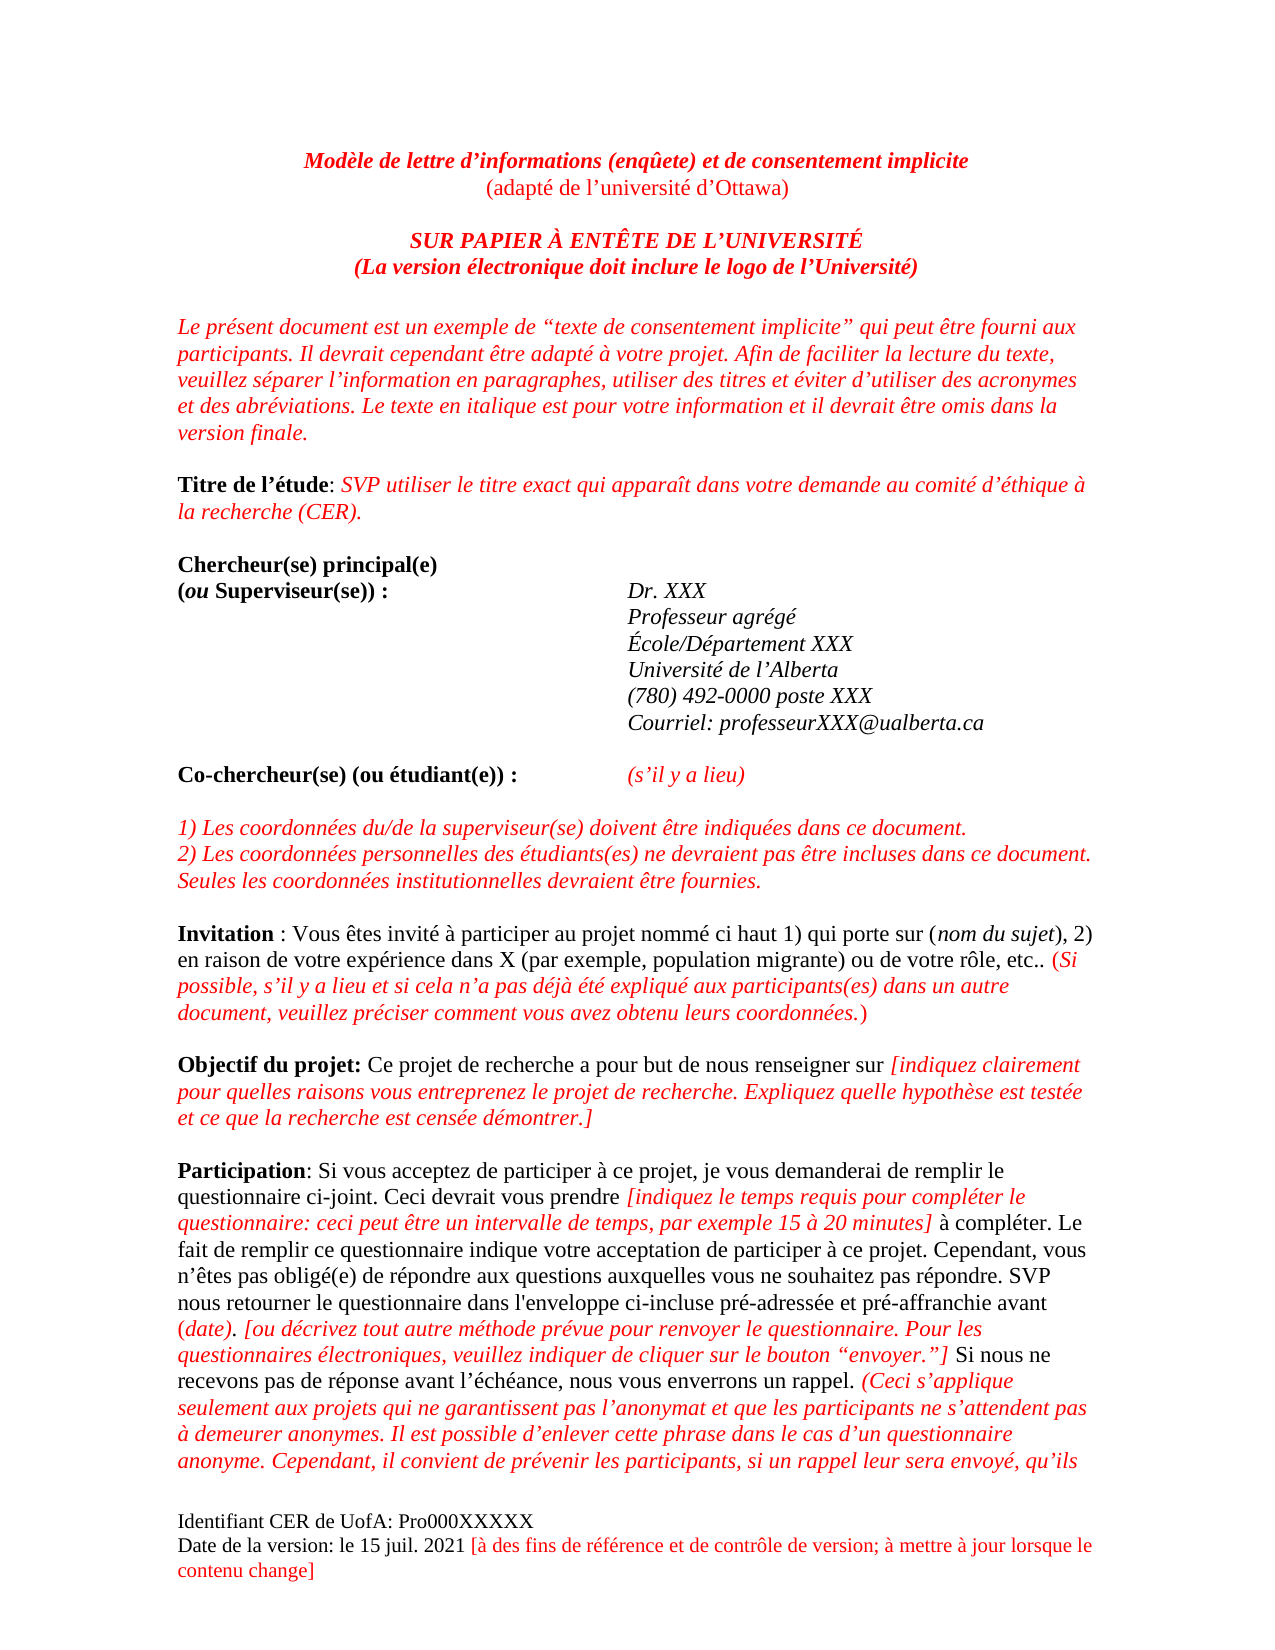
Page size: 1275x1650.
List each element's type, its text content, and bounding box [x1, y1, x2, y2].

text (La version électronique doit inclure le logo de l’Université) [177, 253, 1098, 279]
text SUR PAPIER À ENTÊTE DE L’UNIVERSITÉ [177, 227, 1098, 253]
text Titre de l’étude: SVP utiliser le titre exact qui apparaît dans votre demande au comité d’éthique à la recherche (CER). [177, 472, 1098, 524]
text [177, 1157, 1098, 1473]
text (adapté de l’université d’Ottawa) [177, 174, 1098, 200]
text Objectif du projet: Ce projet de recherche a pour but de nous renseigner sur [indiquez clairement pour quelles raisons vous entreprenez le projet de recherche. Expliquez quelle hypothèse est testée et ce que la recherche est censée démontrer.] [177, 1051, 1098, 1130]
text (780) 492-0000 poste XXX [627, 682, 1098, 709]
text Le présent document est un exemple de “texte de consentement implicite” qui peut être fourni aux participants. Il devrait cependant être adapté à votre projet. Afin de faciliter la lecture du texte, veuillez séparer l’information en paragraphes, utiliser des titres et éviter d’utiliser des acronymes et des abréviations. Le texte en italique est pour votre information et il devrait être omis dans la version finale. [177, 313, 1098, 445]
text Co-chercheur(se) (ou étudiant(e)) : (s’il y a lieu) [177, 761, 1098, 788]
text Courriel: professeurXXX@ualberta.ca [627, 709, 1098, 735]
text Chercheur(se) principal(e) (ou Superviseur(se)) : Dr. XXX [177, 551, 1098, 603]
text Université de l’Alberta [627, 656, 1098, 682]
text École/Département XXX [627, 630, 1098, 656]
text Modèle de lettre d’informations (enqûete) et de consentement implicite [177, 148, 1098, 174]
text Invitation : Vous êtes invité à participer au projet nommé ci haut 1) qui porte sur (nom du sujet), 2) en raison de votre expérience dans X (par exemple, population migrante) ou de votre rôle, etc.. (Si possible, s’il y a lieu et si cela n’a pas déjà été expliqué aux participants(es) dans un autre document, veuillez préciser comment vous avez obtenu leurs coordonnées.) [177, 919, 1098, 1025]
text 2) Les coordonnées personnelles des étudiants(es) ne devraient pas être incluses dans ce document. Seules les coordonnées institutionnelles devraient être fournies. [177, 841, 1098, 893]
text 1) Les coordonnées du/de la superviseur(se) doivent être indiquées dans ce document. [177, 814, 1098, 841]
text Professeur agrégé [177, 603, 1098, 630]
